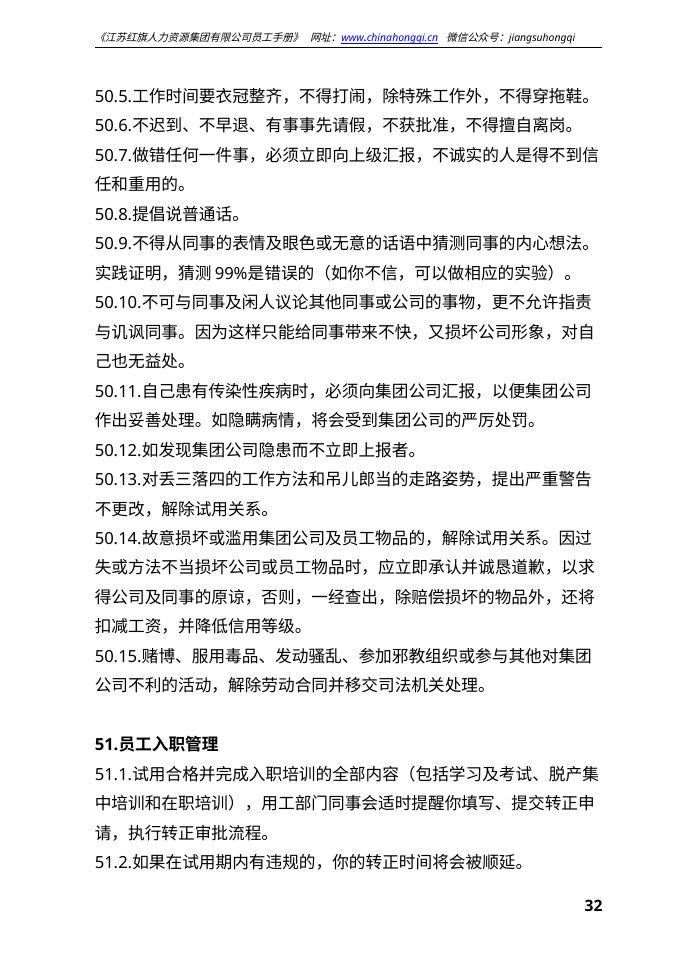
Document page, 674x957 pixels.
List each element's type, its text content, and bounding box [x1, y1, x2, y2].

text 51.1.试用合格并完成入职培训的全部内容（包括学习及考试、脱产集中培训和在职培训），用工部门同事会适时提醒你填写、提交转正申请，执行转正审批流程。 51.2.如果在试用期内有违规的，你的转正时间将会被顺延。 [94, 758, 602, 876]
text 50.9.不得从同事的表情及眼色或无意的话语中猜测同事的内心想法。实践证明，猜测99%是错误的（如你不信，可以做相应的实验）。 [94, 228, 602, 287]
text 50.15.赌博、服用毒品、发动骚乱、参加邪教组织或参与其他对集团公司不利的活动，解除劳动合同并移交司法机关处理。 [94, 640, 602, 699]
text 50.14.故意损坏或滥用集团公司及员工物品的，解除试用关系。因过失或方法不当损坏公司或员工物品时，应立即承认并诚恳道歉，以求得公司及同事的原谅，否则，一经查出，除赔偿损坏的物品外，还将扣减工资，并降低信用等级。 [94, 522, 602, 640]
text 50.5.工作时间要衣冠整齐，不得打闹，除特殊工作外，不得穿拖鞋。 [94, 80, 602, 110]
text 50.12.如发现集团公司隐患而不立即上报者。 [94, 434, 602, 463]
text 50.13.对丢三落四的工作方法和吊儿郎当的走路姿势，提出严重警告不更改，解除试用关系。 [94, 463, 602, 522]
text 50.6.不迟到、不早退、有事事先请假，不获批准，不得擅自离岗。 [94, 110, 602, 139]
text 51.员工入职管理 [94, 729, 602, 758]
text 50.8.提倡说普通话。 [94, 198, 602, 228]
text 50.10.不可与同事及闲人议论其他同事或公司的事物，更不允许指责与讥讽同事。因为这样只能给同事带来不快，又损坏公司形象，对自己也无益处。 [94, 287, 602, 375]
text 50.7.做错任何一件事，必须立即向上级汇报，不诚实的人是得不到信任和重用的。 [94, 139, 602, 198]
text 50.11.自己患有传染性疾病时，必须向集团公司汇报，以便集团公司作出妥善处理。如隐瞒病情，将会受到集团公司的严厉处罚。 [94, 375, 602, 434]
